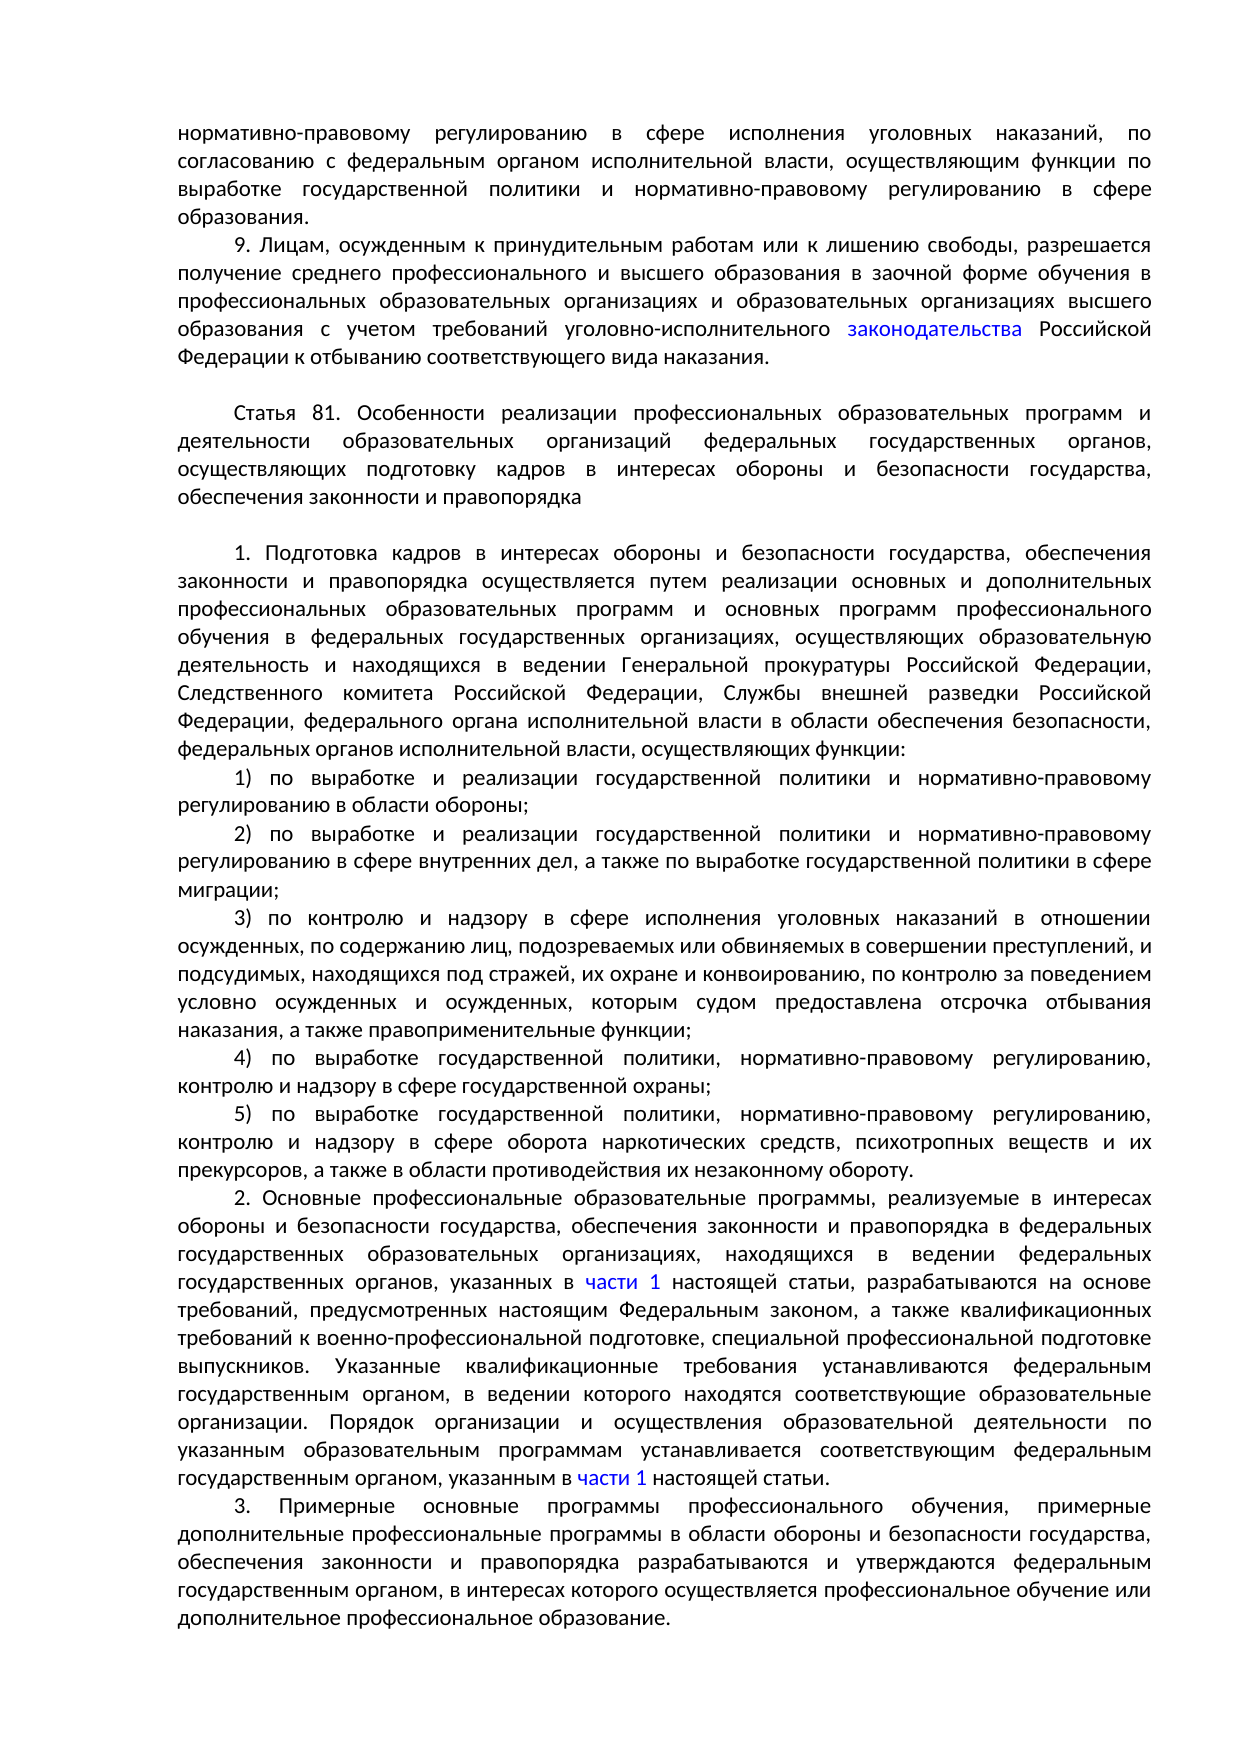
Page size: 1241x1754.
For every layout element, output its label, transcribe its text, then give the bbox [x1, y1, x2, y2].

text Статья 81. Особенности реализации профессиональных образовательных программ и деятельности образовательных организаций федеральных государственных органов, осуществляющих подготовку кадров в интересах обороны и безопасности государства, обеспечения законности и правопорядка [177, 398, 1152, 510]
text 4) по выработке государственной политики, нормативно-правовому регулированию, контролю и надзору в сфере государственной охраны; [177, 1043, 1152, 1099]
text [177, 118, 1152, 230]
text 2. Основные профессиональные образовательные программы, реализуемые в интересах обороны и безопасности государства, обеспечения законности и правопорядка в федеральных государственных образовательных организациях, находящихся в ведении федеральных государственных органов, указанных в части 1 настоящей статьи, разрабатываются на основе требований, предусмотренных настоящим Федеральным законом, а также квалификационных требований к военно-профессиональной подготовке, специальной профессиональной подготовке выпускников. Указанные квалификационные требования устанавливаются федеральным государственным органом, в ведении которого находятся соответствующие образовательные организации. Порядок организации и осуществления образовательной деятельности по указанным образовательным программам устанавливается соответствующим федеральным государственным органом, указанным в части 1 настоящей статьи. [177, 1183, 1152, 1491]
text 2) по выработке и реализации государственной политики и нормативно-правовому регулированию в сфере внутренних дел, а также по выработке государственной политики в сфере миграции; [177, 819, 1152, 903]
text 3) по контролю и надзору в сфере исполнения уголовных наказаний в отношении осужденных, по содержанию лиц, подозреваемых или обвиняемых в совершении преступлений, и подсудимых, находящихся под стражей, их охране и конвоированию, по контролю за поведением условно осужденных и осужденных, которым судом предоставлена отсрочка отбывания наказания, а также правоприменительные функции; [177, 903, 1152, 1043]
text 5) по выработке государственной политики, нормативно-правовому регулированию, контролю и надзору в сфере оборота наркотических средств, психотропных веществ и их прекурсоров, а также в области противодействия их незаконному обороту. [177, 1099, 1152, 1183]
text 9. Лицам, осужденным к принудительным работам или к лишению свободы, разрешается получение среднего профессионального и высшего образования в заочной форме обучения в профессиональных образовательных организациях и образовательных организациях высшего образования с учетом требований уголовно-исполнительного законодательства Российской Федерации к отбыванию соответствующего вида наказания. [177, 230, 1152, 370]
text 3. Примерные основные программы профессионального обучения, примерные дополнительные профессиональные программы в области обороны и безопасности государства, обеспечения законности и правопорядка разрабатываются и утверждаются федеральным государственным органом, в интересах которого осуществляется профессиональное обучение или дополнительное профессиональное образование. [177, 1491, 1152, 1631]
text 1) по выработке и реализации государственной политики и нормативно-правовому регулированию в области обороны; [177, 763, 1152, 819]
text 1. Подготовка кадров в интересах обороны и безопасности государства, обеспечения законности и правопорядка осуществляется путем реализации основных и дополнительных профессиональных образовательных программ и основных программ профессионального обучения в федеральных государственных организациях, осуществляющих образовательную деятельность и находящихся в ведении Генеральной прокуратуры Российской Федерации, Следственного комитета Российской Федерации, Службы внешней разведки Российской Федерации, федерального органа исполнительной власти в области обеспечения безопасности, федеральных органов исполнительной власти, осуществляющих функции: [177, 538, 1152, 763]
